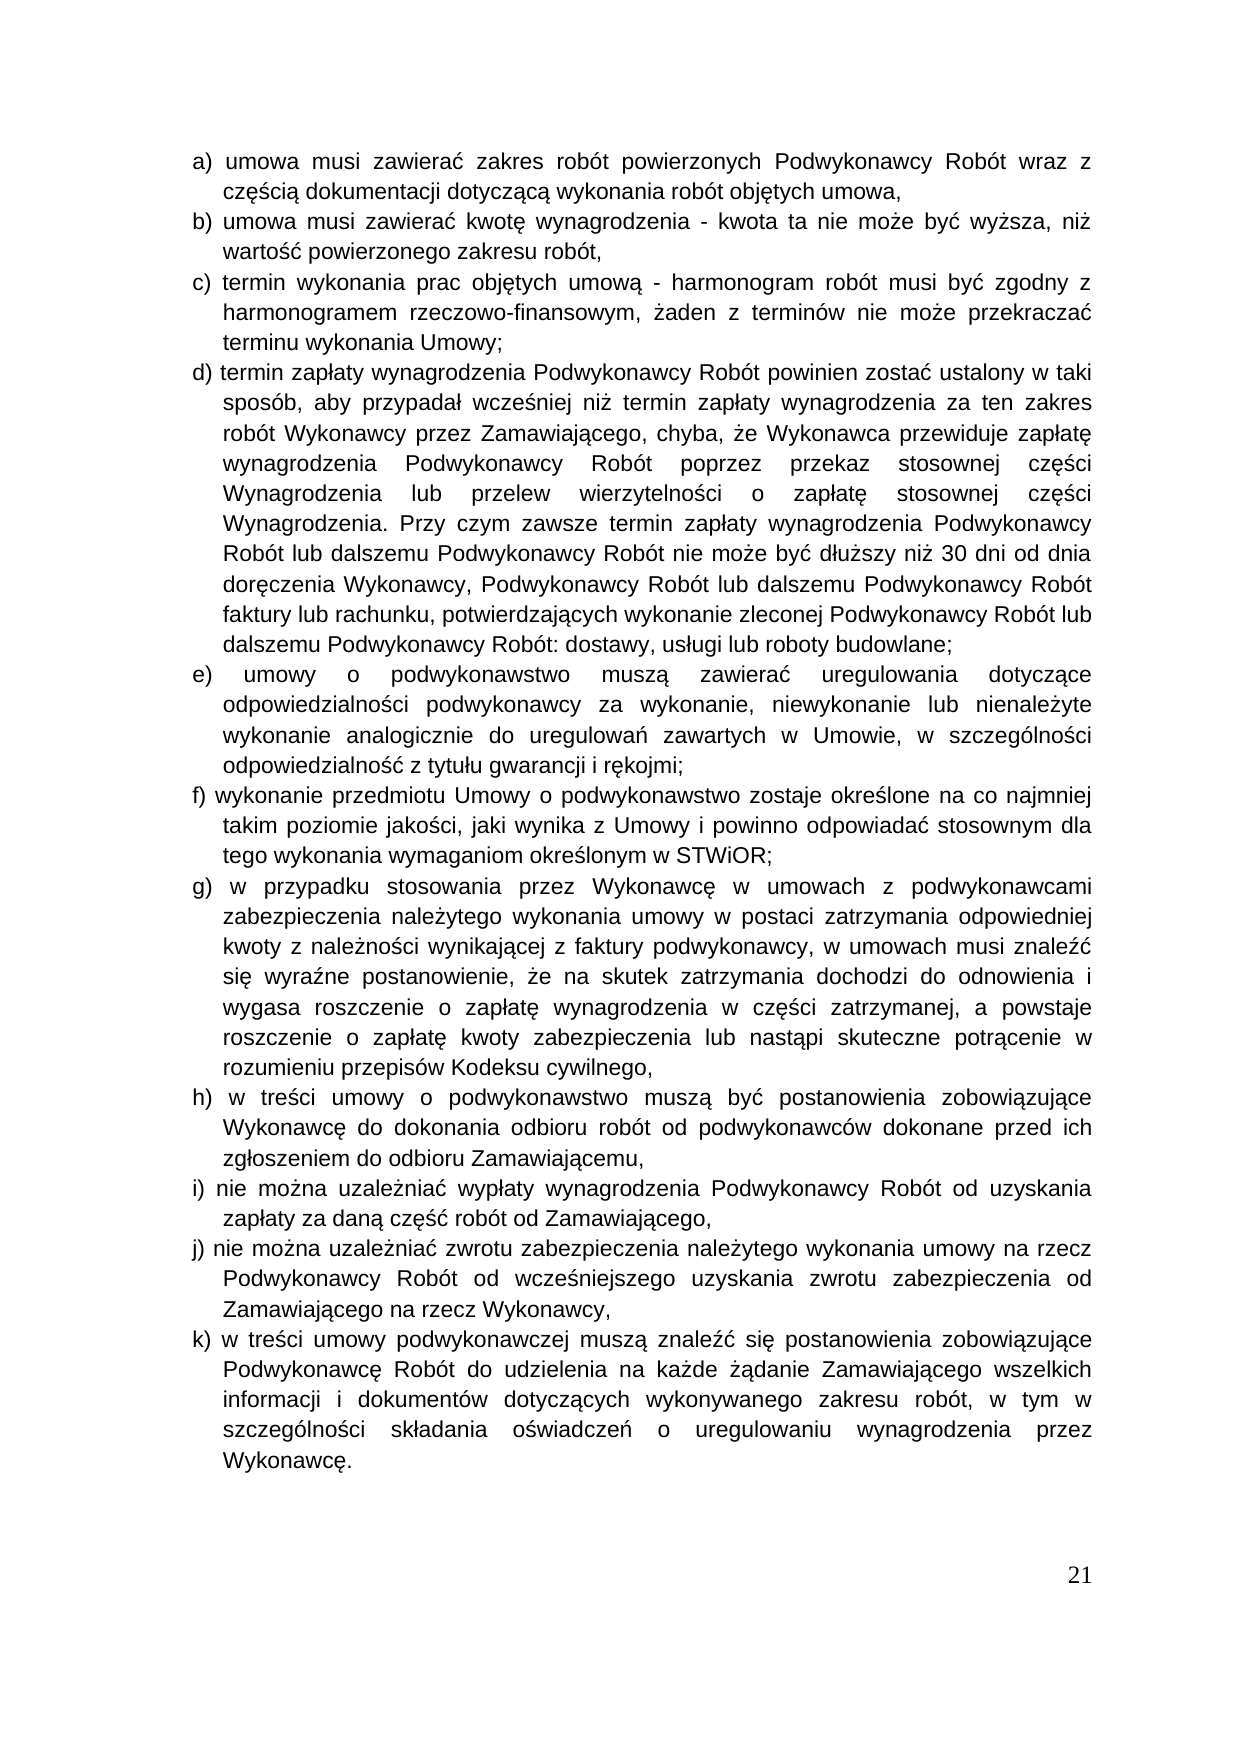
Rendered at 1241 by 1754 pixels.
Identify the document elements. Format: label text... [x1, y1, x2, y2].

list d) termin zapłaty wynagrodzenia Podwykonawcy Robót powinien zostać ustalony w taki sposób, aby przypadał wcześniej niż termin zapłaty wynagrodzenia za ten zakres robót Wykonawcy przez Zamawiającego, chyba, że Wykonawca przewiduje zapłatę wynagrodzenia Podwykonawcy Robót poprzez przekaz stosownej części Wynagrodzenia lub przelew wierzytelności o zapłatę stosownej części Wynagrodzenia. Przy czym zawsze termin zapłaty wynagrodzenia Podwykonawcy Robót lub dalszemu Podwykonawcy Robót nie może być dłuższy niż 30 dni od dnia doręczenia Wykonawcy, Podwykonawcy Robót lub dalszemu Podwykonawcy Robót faktury lub rachunku, potwierdzających wykonanie zleconej Podwykonawcy Robót lub dalszemu Podwykonawcy Robót: dostawy, usługi lub roboty budowlane; [192, 359, 1092, 657]
list j) nie można uzależniać zwrotu zabezpieczenia należytego wykonania umowy na rzecz Podwykonawcy Robót od wcześniejszego uzyskania zwrotu zabezpieczenia od Zamawiającego na rzecz Wykonawcy, [192, 1235, 1092, 1322]
list i) nie można uzależniać wypłaty wynagrodzenia Podwykonawcy Robót od uzyskania zapłaty za daną część robót od Zamawiającego, [192, 1175, 1092, 1231]
list f) wykonanie przedmiotu Umowy o podwykonawstwo zostaje określone na co najmniej takim poziomie jakości, jaki wynika z Umowy i powinno odpowiadać stosownym dla tego wykonania wymaganiom określonym w STWiOR; [192, 782, 1092, 869]
list k) w treści umowy podwykonawczej muszą znaleźć się postanowienia zobowiązujące Podwykonawcę Robót do udzielenia na każde żądanie Zamawiającego wszelkich informacji i dokumentów dotyczących wykonywanego zakresu robót, w tym w szczególności składania oświadczeń o uregulowaniu wynagrodzenia przez Wykonawcę. [192, 1326, 1092, 1473]
list h) w treści umowy o podwykonawstwo muszą być postanowienia zobowiązujące Wykonawcę do dokonania odbioru robót od podwykonawców dokonane przed ich zgłoszeniem do odbioru Zamawiającemu, [192, 1084, 1092, 1171]
list c) termin wykonania prac objętych umową - harmonogram robót musi być zgodny z harmonogramem rzeczowo-finansowym, żaden z terminów nie może przekraczać terminu wykonania Umowy; [192, 268, 1092, 355]
list e) umowy o podwykonawstwo muszą zawierać uregulowania dotyczące odpowiedzialności podwykonawcy za wykonanie, niewykonanie lub nienależyte wykonanie analogicznie do uregulowań zawartych w Umowie, w szczególności odpowiedzialność z tytułu gwarancji i rękojmi; [192, 661, 1092, 778]
list g) w przypadku stosowania przez Wykonawcę w umowach z podwykonawcami zabezpieczenia należytego wykonania umowy w postaci zatrzymania odpowiedniej kwoty z należności wynikającej z faktury podwykonawcy, w umowach musi znaleźć się wyraźne postanowienie, że na skutek zatrzymania dochodzi do odnowienia i wygasa roszczenie o zapłatę wynagrodzenia w części zatrzymanej, a powstaje roszczenie o zapłatę kwoty zabezpieczenia lub nastąpi skuteczne potrącenie w rozumieniu przepisów Kodeksu cywilnego, [192, 873, 1092, 1080]
list b) umowa musi zawierać kwotę wynagrodzenia - kwota ta nie może być wyższa, niż wartość powierzonego zakresu robót, [192, 208, 1092, 265]
list a) umowa musi zawierać zakres robót powierzonych Podwykonawcy Robót wraz z częścią dokumentacji dotyczącą wykonania robót objętych umowa, [192, 148, 1092, 204]
